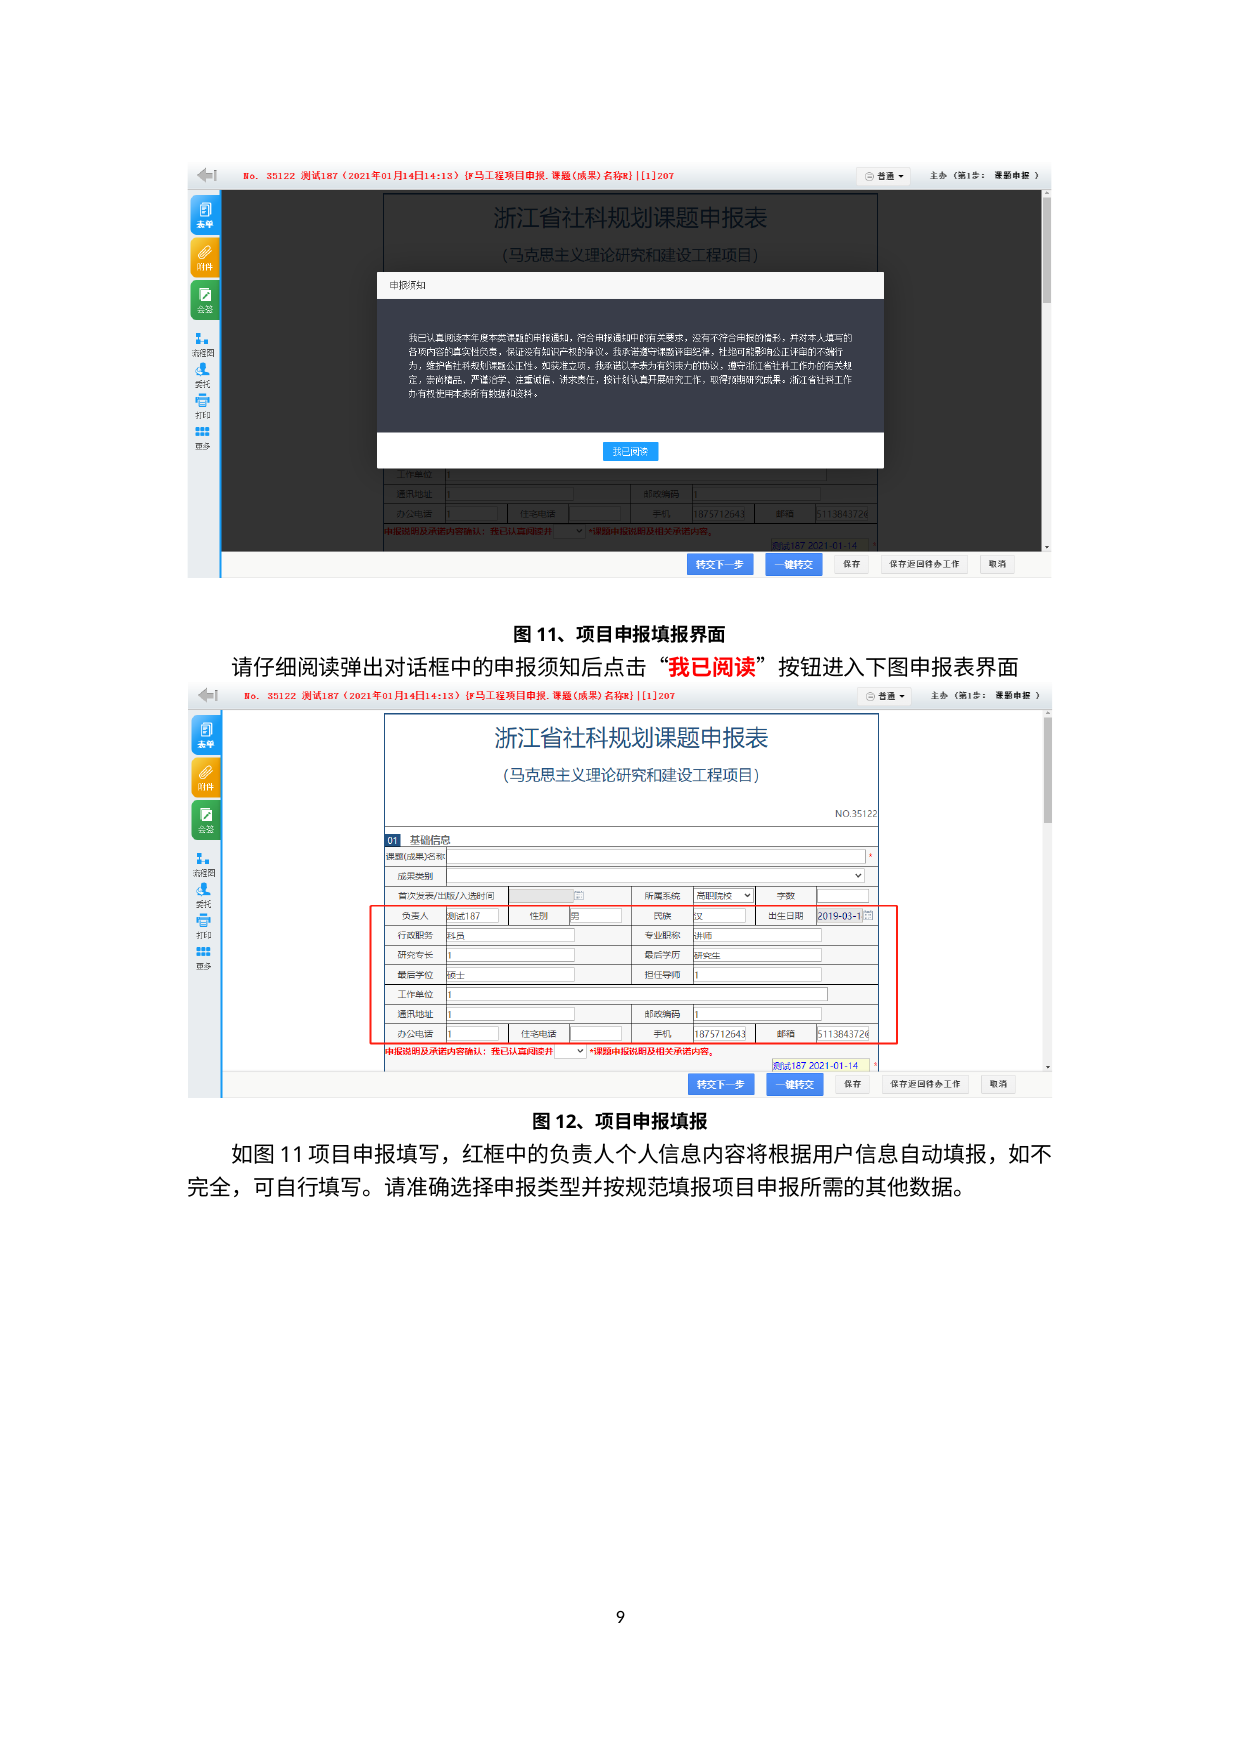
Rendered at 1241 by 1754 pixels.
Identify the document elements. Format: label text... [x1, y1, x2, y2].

text 请仔细阅读弹出对话框中的申报须知后点击“我已阅读”按钮进入下图申报表界面 [187, 649, 1053, 682]
text 图12、项目申报填报 [187, 1104, 1053, 1137]
picture [187, 162, 1052, 578]
text 图11、项目申报填报界面 [187, 617, 1053, 649]
text 如图11项目申报填写，红框中的负责人个人信息内容将根据用户信息自动填报，如不完全，可自行填写。请准确选择申报类型并按规范填报项目申报所需的其他数据。 [187, 1137, 1053, 1202]
picture [188, 682, 1053, 1098]
